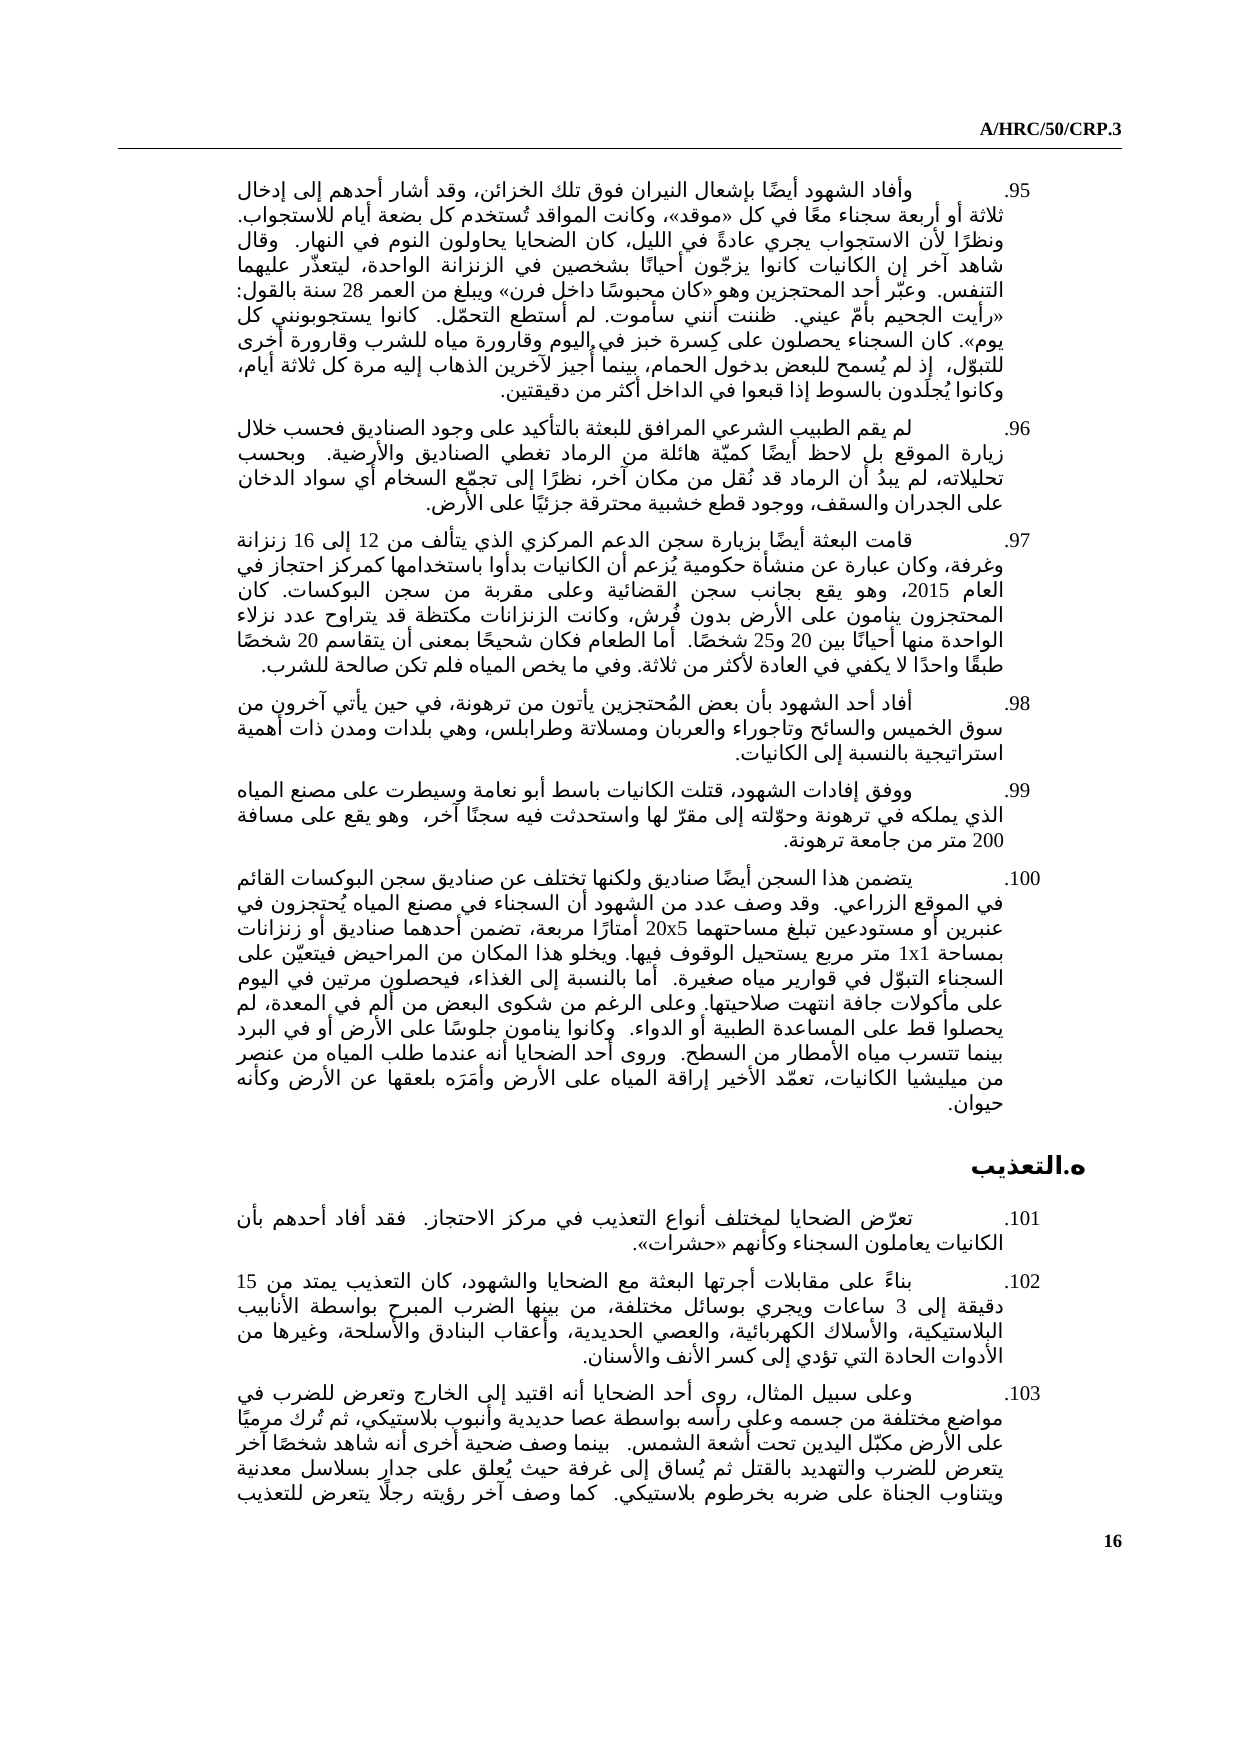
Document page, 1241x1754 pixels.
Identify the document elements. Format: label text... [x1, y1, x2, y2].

list تعرّض الضحايا لمختلف أنواع التعذيب في مركز الاحتجاز. فقد أفاد أحدهم بأن الكانيات يعاملون السجناء وكأنهم «حشرات». [236, 1205, 1004, 1255]
list التعذيب [236, 1152, 1063, 1180]
list لم يقم الطبيب الشرعي المرافق للبعثة بالتأكيد على وجود الصناديق فحسب خلال زيارة الموقع بل لاحظ أيضًا كميّة هائلة من الرماد تغطي الصناديق والأرضية. وبحسب تحليلاته، لم يبدُ أن الرماد قد نُقل من مكان آخر، نظرًا إلى تجمّع السخام أي سواد الدخان على الجدران والسقف، ووجود قطع خشبية محترقة جزئيًا على الأرض. [236, 415, 1004, 515]
list يتضمن هذا السجن أيضًا صناديق ولكنها تختلف عن صناديق سجن البوكسات القائم في الموقع الزراعي. وقد وصف عدد من الشهود أن السجناء في مصنع المياه يُحتجزون في عنبرين أو مستودعين تبلغ مساحتهما 20x5 أمتارًا مربعة، تضمن أحدهما صناديق أو زنزانات بمساحة 1x1 متر مربع يستحيل الوقوف فيها. ويخلو هذا المكان من المراحيض فيتعيّن على السجناء التبوّل في قوارير مياه صغيرة. أما بالنسبة إلى الغذاء، فيحصلون مرتين في اليوم على مأكولات جافة انتهت صلاحيتها. وعلى الرغم من شكوى البعض من ألم في المعدة، لم يحصلوا قط على المساعدة الطبية أو الدواء. وكانوا ينامون جلوسًا على الأرض أو في البرد بينما تتسرب مياه الأمطار من السطح. وروى أحد الضحايا أنه عندما طلب المياه من عنصر من ميليشيا الكانيات، تعمّد الأخير إراقة المياه على الأرض وأمَرَه بلعقها عن الأرض وكأنه حيوان. [236, 865, 1004, 1115]
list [236, 1380, 1004, 1505]
list بناءً على مقابلات أجرتها البعثة مع الضحايا والشهود، كان التعذيب يمتد من 15 دقيقة إلى 3 ساعات ويجري بوسائل مختلفة، من بينها الضرب المبرح بواسطة الأنابيب البلاستيكية، والأسلاك الكهربائية، والعصي الحديدية، وأعقاب البنادق والأسلحة، وغيرها من الأدوات الحادة التي تؤدي إلى كسر الأنف والأسنان. [236, 1268, 1004, 1368]
list قامت البعثة أيضًا بزيارة سجن الدعم المركزي الذي يتألف من 12 إلى 16 زنزانة وغرفة، وكان عبارة عن منشأة حكومية يُزعم أن الكانيات بدأوا باستخدامها كمركز احتجاز في العام 2015، وهو يقع بجانب سجن القضائية وعلى مقربة من سجن البوكسات. كان المحتجزون ينامون على الأرض بدون فُرش، وكانت الزنزانات مكتظة قد يتراوح عدد نزلاء الواحدة منها أحيانًا بين 20 و25 شخصًا. أما الطعام فكان شحيحًا بمعنى أن يتقاسم 20 شخصًا طبقًا واحدًا لا يكفي في العادة لأكثر من ثلاثة. وفي ما يخص المياه فلم تكن صالحة للشرب. [236, 527, 1004, 677]
list ووفق إفادات الشهود، قتلت الكانيات باسط أبو نعامة وسيطرت على مصنع المياه الذي يملكه في ترهونة وحوّلته إلى مقرّ لها واستحدثت فيه سجنًا آخر، وهو يقع على مسافة 200 متر من جامعة ترهونة. [236, 777, 1004, 852]
list وأفاد الشهود أيضًا بإشعال النيران فوق تلك الخزائن، وقد أشار أحدهم إلى إدخال ثلاثة أو أربعة سجناء معًا في كل «موقد»، وكانت المواقد تُستخدم كل بضعة أيام للاستجواب. ونظرًا لأن الاستجواب يجري عادةً في الليل، كان الضحايا يحاولون النوم في النهار. وقال شاهد آخر إن الكانيات كانوا يزجّون أحيانًا بشخصين في الزنزانة الواحدة، ليتعذّر عليهما التنفس. وعبّر أحد المحتجزين وهو «كان محبوسًا داخل فرن» ويبلغ من العمر 28 سنة بالقول: «رأيت الجحيم بأمّ عيني. ظننت أنني سأموت. لم أستطع التحمّل. كانوا يستجوبونني كل يوم». كان السجناء يحصلون على كِسرة خبز في اليوم وقارورة مياه للشرب وقارورة أخرى للتبوّل، إذ لم يُسمح للبعض بدخول الحمام، بينما أُجيز لآخرين الذهاب إليه مرة كل ثلاثة أيام، وكانوا يُجلَدون بالسوط إذا قبعوا في الداخل أكثر من دقيقتين. [236, 177, 1004, 402]
list أفاد أحد الشهود بأن بعض المُحتجزين يأتون من ترهونة، في حين يأتي آخرون من سوق الخميس والسائح وتاجوراء والعربان ومسلاتة وطرابلس، وهي بلدات ومدن ذات أهمية استراتيجية بالنسبة إلى الكانيات. [236, 690, 1004, 765]
